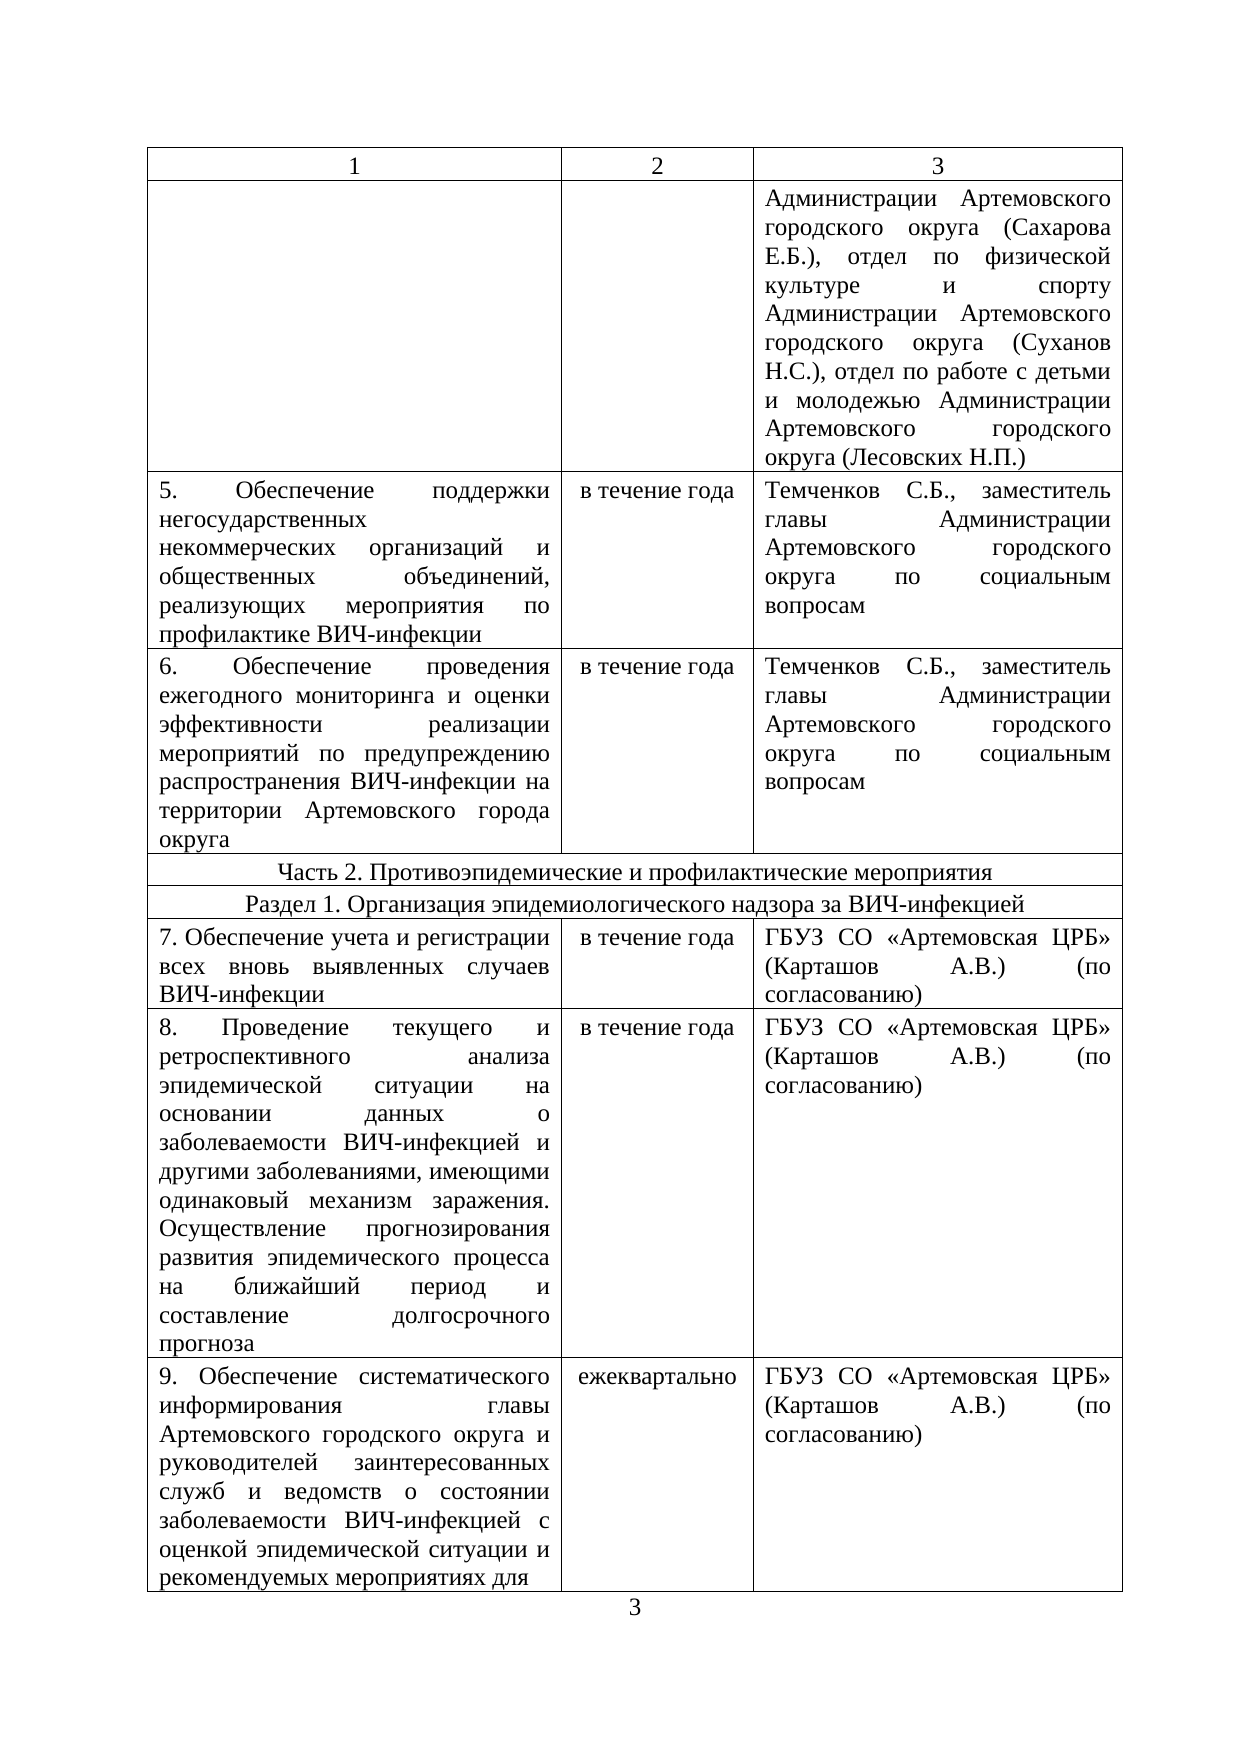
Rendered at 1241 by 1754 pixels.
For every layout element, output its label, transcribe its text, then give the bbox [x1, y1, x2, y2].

table_cell ГБУЗ СО «Артемовская ЦРБ» (Карташов А.В.) (по согласованию) [754, 1009, 1122, 1357]
table_cell Администрации Артемовского городского округа (Сахарова Е.Б.), отдел по физической культуре и спорту Администрации Артемовского городского округа (Суханов Н.С.), отдел по работе с детьми и молодежью Администрации Артемовского городского округа (Лесовских Н.П.) [754, 181, 1122, 471]
table_cell 9. Обеспечение систематического информирования главы Артемовского городского округа и руководителей заинтересованных служб и ведомств о состоянии заболеваемости ВИЧ-инфекцией с оценкой эпидемической ситуации и рекомендуемых мероприятиях для [148, 1358, 561, 1591]
table_cell 5. Обеспечение поддержки негосударственных некоммерческих организаций и общественных объединений, реализующих мероприятия по профилактике ВИЧ-инфекции [148, 472, 561, 647]
table_cell [148, 181, 561, 471]
table_header 3 [754, 148, 1122, 179]
table_cell в течение года [562, 649, 753, 853]
table_cell в течение года [562, 472, 753, 647]
table_cell ежеквартально [562, 1358, 753, 1591]
table_cell 8. Проведение текущего и ретроспективного анализа эпидемической ситуации на основании данных о заболеваемости ВИЧ-инфекцией и другими заболеваниями, имеющими одинаковый механизм заражения. Осуществление прогнозирования развития эпидемического процесса на ближайший период и составление долгосрочного прогноза [148, 1009, 561, 1357]
table_cell 7. Обеспечение учета и регистрации всех вновь выявленных случаев ВИЧ-инфекции [148, 919, 561, 1008]
table_cell в течение года [562, 1009, 753, 1357]
text 3 [148, 1592, 1122, 1621]
table_cell в течение года [562, 919, 753, 1008]
table_header 1 [148, 148, 561, 179]
table_cell Часть 2. Противоэпидемические и профилактические мероприятия [148, 854, 1122, 885]
table_cell Темченков С.Б., заместитель главы Администрации Артемовского городского округа по социальным вопросам [754, 472, 1122, 647]
table_cell Раздел 1. Организация эпидемиологического надзора за ВИЧ-инфекцией [148, 886, 1122, 918]
table_cell ГБУЗ СО «Артемовская ЦРБ» (Карташов А.В.) (по согласованию) [754, 919, 1122, 1008]
table_cell [562, 181, 753, 471]
table_cell ГБУЗ СО «Артемовская ЦРБ» (Карташов А.В.) (по согласованию) [754, 1358, 1122, 1591]
table_cell 6. Обеспечение проведения ежегодного мониторинга и оценки эффективности реализации мероприятий по предупреждению распространения ВИЧ-инфекции на территории Артемовского города округа [148, 649, 561, 853]
table_cell Темченков С.Б., заместитель главы Администрации Артемовского городского округа по социальным вопросам [754, 649, 1122, 853]
table_header 2 [562, 148, 753, 179]
